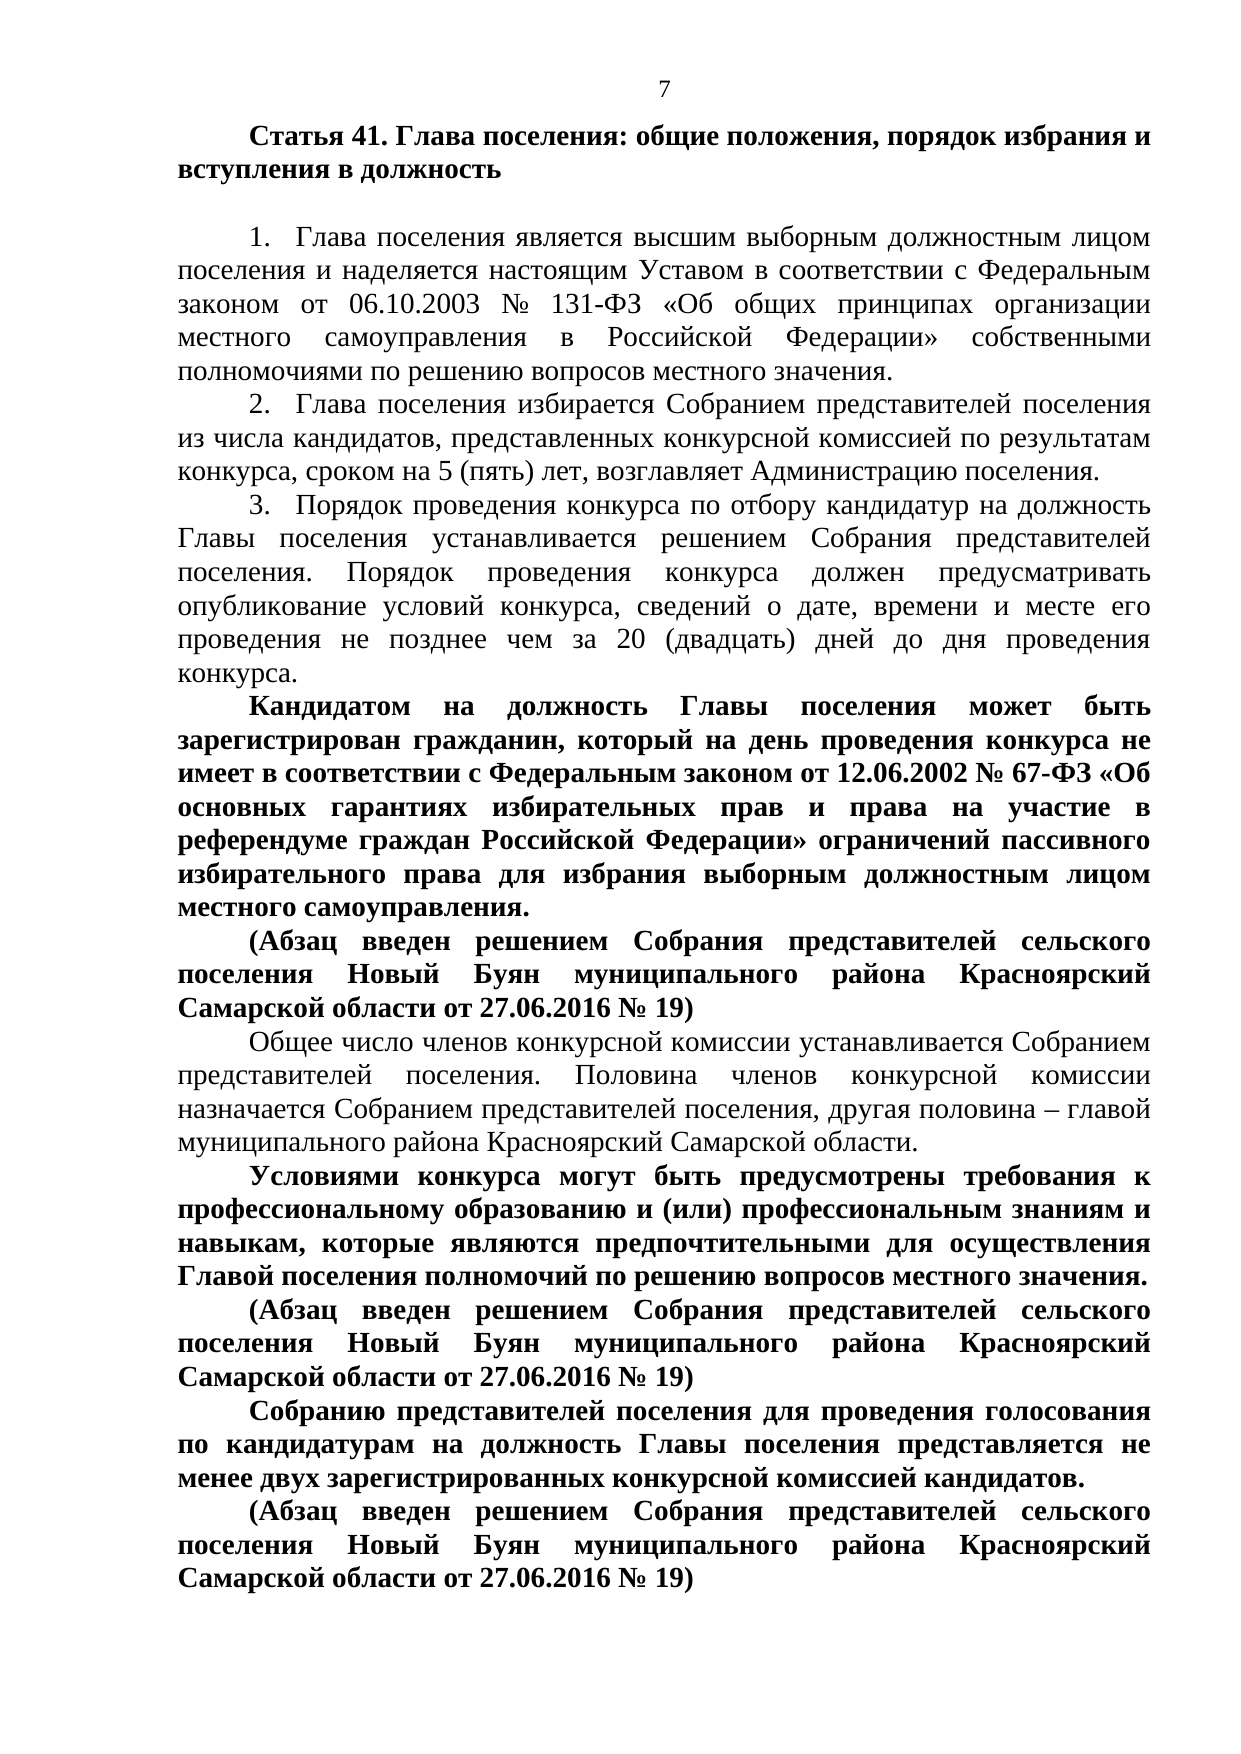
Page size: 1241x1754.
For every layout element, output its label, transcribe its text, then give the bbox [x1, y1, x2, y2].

text 1. Глава поселения является высшим выборным должностным лицом поселения и наделяется настоящим Уставом в соответствии с Федеральным законом от 06.10.2003 № 131-ФЗ «Об общих принципах организации местного самоуправления в Российской Федерации» собственными полномочиями по решению вопросов местного значения. [177, 219, 1152, 386]
text (Абзац введен решением Собрания представителей сельского поселения Новый Буян муниципального района Красноярский Самарской области от 27.06.2016 № 19) [177, 923, 1152, 1024]
text Кандидатом на должность Главы поселения может быть зарегистрирован гражданин, который на день проведения конкурса не имеет в соответствии с Федеральным законом от 12.06.2002 № 67-ФЗ «Об основных гарантиях избирательных прав и права на участие в референдуме граждан Российской Федерации» ограничений пассивного избирательного права для избрания выборным должностным лицом местного самоуправления. [177, 688, 1152, 923]
text 3. Порядок проведения конкурса по отбору кандидатур на должность Главы поселения устанавливается решением Собрания представителей поселения. Порядок проведения конкурса должен предусматривать опубликование условий конкурса, сведений о дате, времени и месте его проведения не позднее чем за 20 (двадцать) дней до дня проведения конкурса. [177, 487, 1152, 688]
text Условиями конкурса могут быть предусмотрены требования к профессиональному образованию и (или) профессиональным знаниям и навыкам, которые являются предпочтительными для осуществления Главой поселения полномочий по решению вопросов местного значения. [177, 1158, 1152, 1292]
text 2. Глава поселения избирается Собранием представителей поселения из числа кандидатов, представленных конкурсной комиссией по результатам конкурса, сроком на 5 (пять) лет, возглавляет Администрацию поселения. [177, 386, 1152, 487]
text Собранию представителей поселения для проведения голосования по кандидатурам на должность Главы поселения представляется не менее двух зарегистрированных конкурсной комиссией кандидатов. [177, 1393, 1152, 1493]
text (Абзац введен решением Собрания представителей сельского поселения Новый Буян муниципального района Красноярский Самарской области от 27.06.2016 № 19) [177, 1493, 1152, 1594]
text Общее число членов конкурсной комиссии устанавливается Собранием представителей поселения. Половина членов конкурсной комиссии назначается Собранием представителей поселения, другая половина – главой муниципального района Красноярский Самарской области. [177, 1024, 1152, 1158]
text (Абзац введен решением Собрания представителей сельского поселения Новый Буян муниципального района Красноярский Самарской области от 27.06.2016 № 19) [177, 1292, 1152, 1393]
text Статья 41. Глава поселения: общие положения, порядок избрания и вступления в должность [177, 118, 1152, 185]
